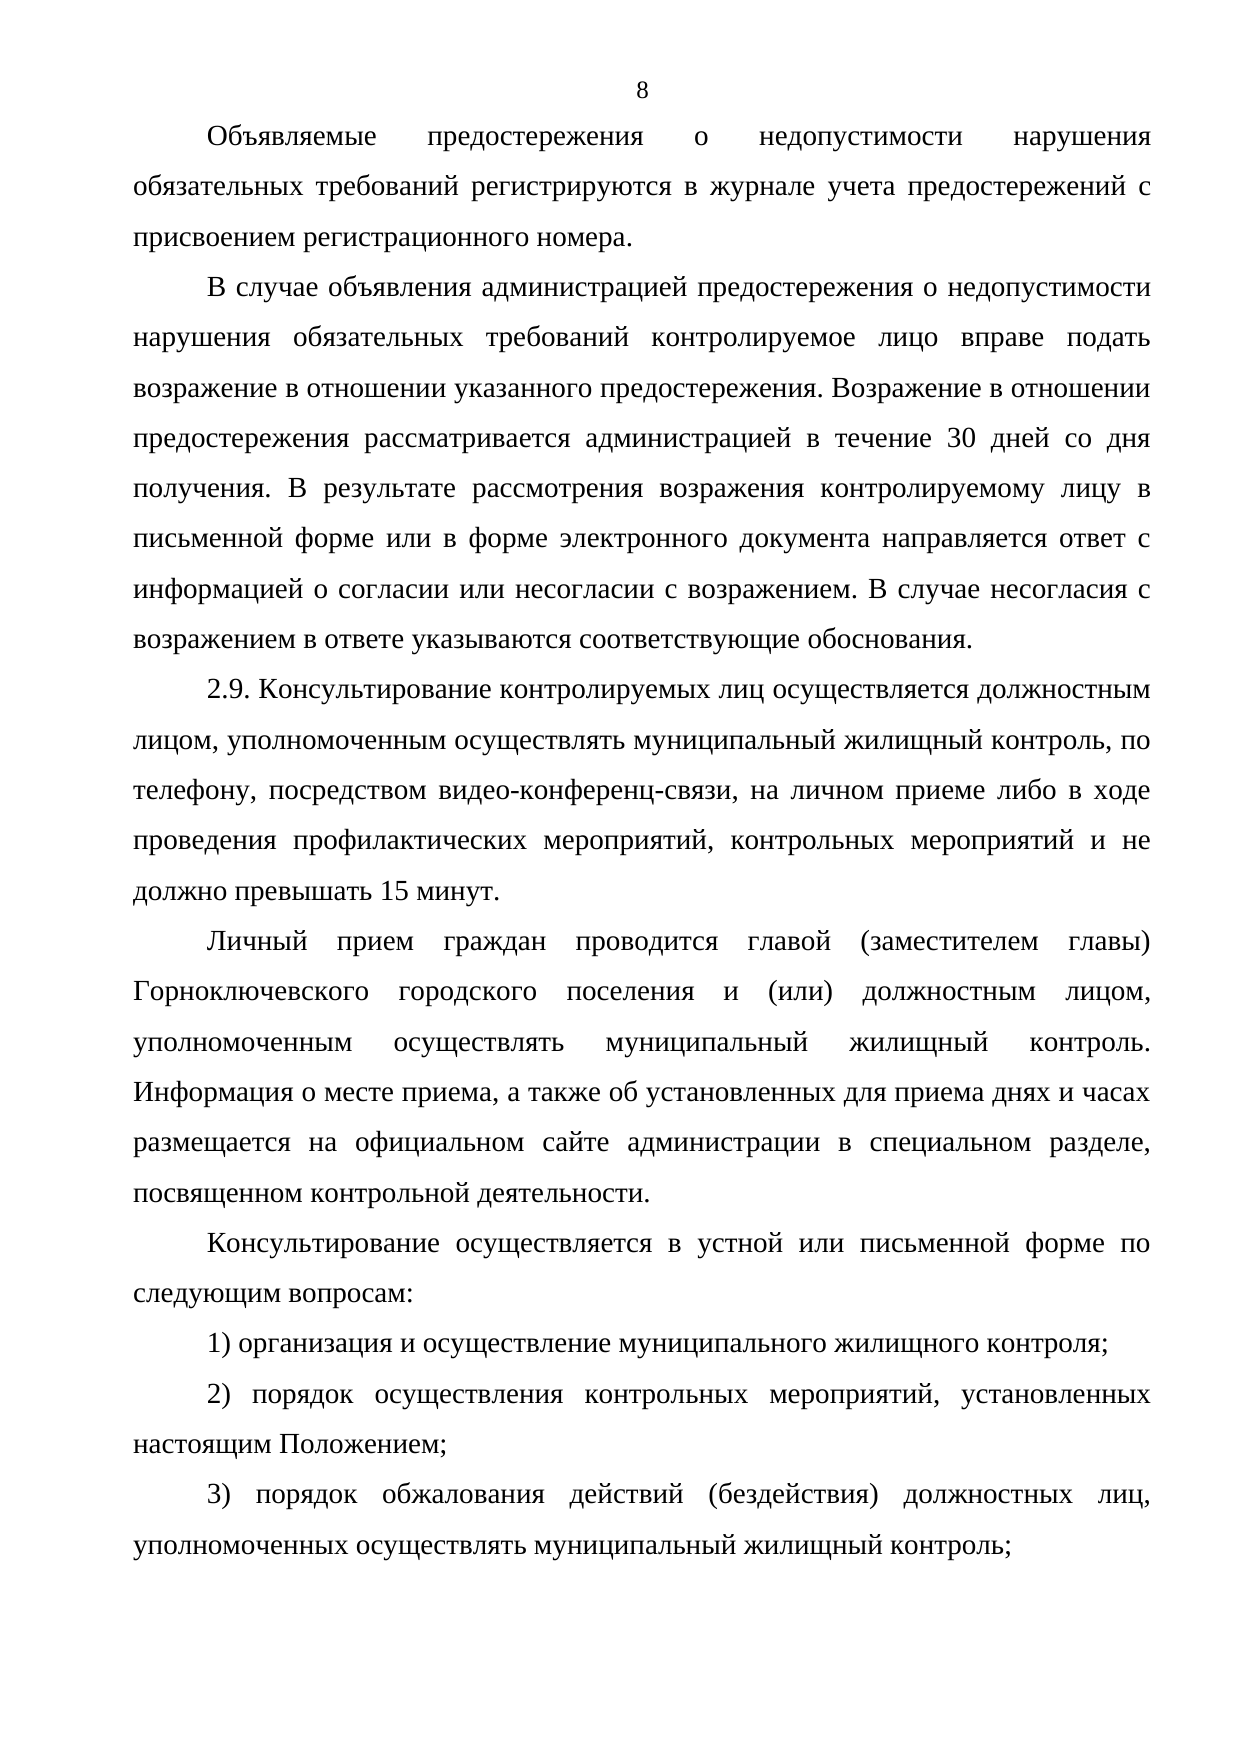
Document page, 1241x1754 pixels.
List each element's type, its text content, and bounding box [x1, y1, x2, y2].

text 1) организация и осуществление муниципального жилищного контроля; [133, 1326, 1152, 1359]
text 3) порядок обжалования действий (бездействия) должностных лиц, уполномоченных осуществлять муниципальный жилищный контроль; [133, 1477, 1152, 1560]
text Консультирование осуществляется в устной или письменной форме по следующим вопросам: [133, 1225, 1152, 1309]
text В случае объявления администрацией предостережения о недопустимости нарушения обязательных требований контролируемое лицо вправе подать возражение в отношении указанного предостережения. Возражение в отношении предостережения рассматривается администрацией в течение 30 дней со дня получения. В результате рассмотрения возражения контролируемому лицу в письменной форме или в форме электронного документа направляется ответ с информацией о согласии или несогласии с возражением. В случае несогласия с возражением в ответе указываются соответствующие обоснования. [133, 269, 1152, 655]
text 2) порядок осуществления контрольных мероприятий, установленных настоящим Положением; [133, 1376, 1152, 1460]
text 2.9. Консультирование контролируемых лиц осуществляется должностным лицом, уполномоченным осуществлять муниципальный жилищный контроль, по телефону, посредством видео-конференц-связи, на личном приеме либо в ходе проведения профилактических мероприятий, контрольных мероприятий и не должно превышать 15 минут. [133, 672, 1152, 906]
text Объявляемые предостережения о недопустимости нарушения обязательных требований регистрируются в журнале учета предостережений с присвоением регистрационного номера. [133, 118, 1152, 252]
text Личный прием граждан проводится главой (заместителем главы) Горноключевского городского поселения и (или) должностным лицом, уполномоченным осуществлять муниципальный жилищный контроль. Информация о месте приема, а также об установленных для приема днях и часах размещается на официальном сайте администрации в специальном разделе, посвященном контрольной деятельности. [133, 923, 1152, 1208]
